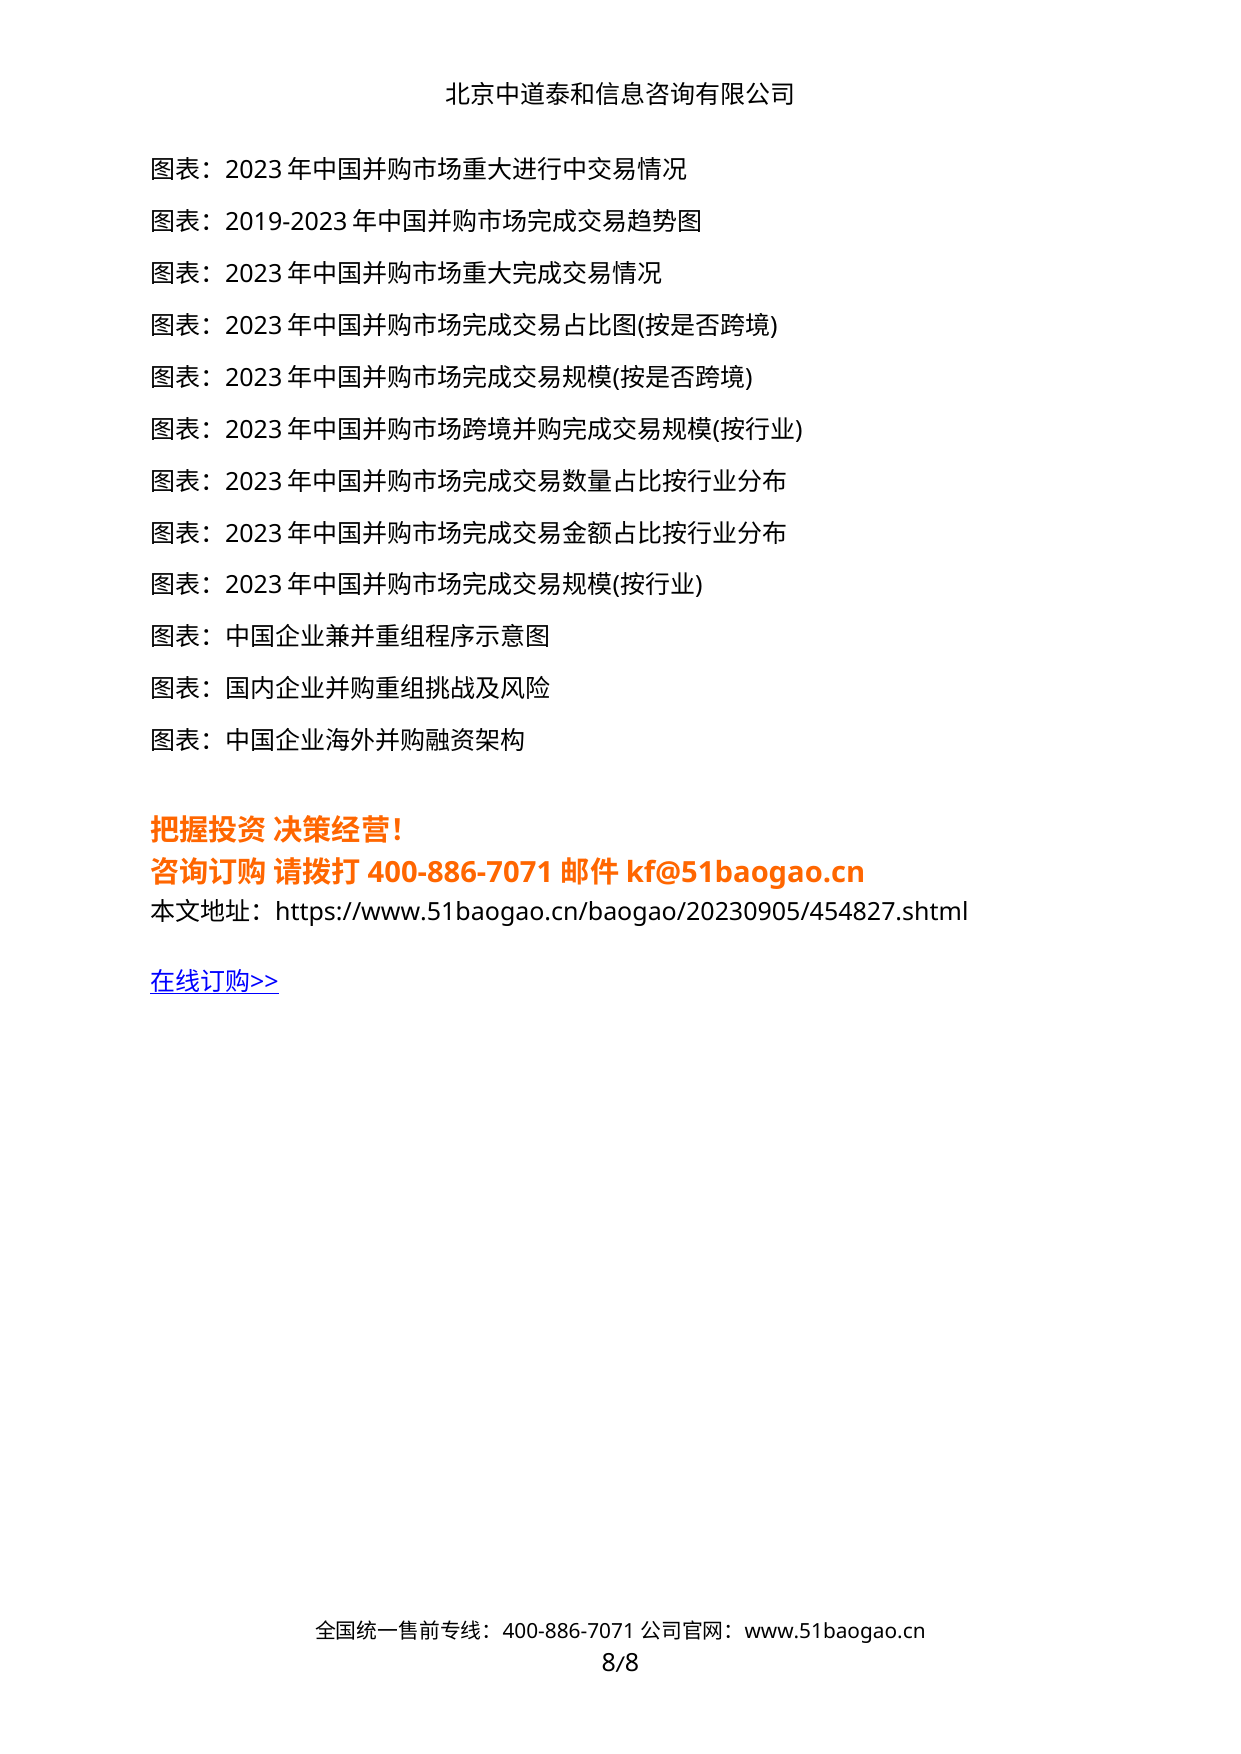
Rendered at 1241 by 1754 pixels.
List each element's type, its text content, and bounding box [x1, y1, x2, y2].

text 图表：2023年中国并购市场重大完成交易情况 [150, 254, 1090, 290]
text 图表：国内企业并购重组挑战及风险 [150, 669, 1090, 705]
text 把握投资 决策经营！咨询订购 请拨打 400-886-7071 邮件 kf@51baogao.cn本文地址：https://www.51baogao.cn/baogao/20230905/454827.shtml [150, 772, 1090, 927]
text 图表：2023年中国并购市场完成交易占比图(按是否跨境) [150, 306, 1090, 342]
text 图表：2023年中国并购市场完成交易规模(按是否跨境) [150, 357, 1090, 394]
text 图表：2023年中国并购市场完成交易规模(按行业) [150, 565, 1090, 601]
text 图表：中国企业兼并重组程序示意图 [150, 617, 1090, 653]
text 在线订购>> [150, 927, 1090, 998]
text 图表：中国企业海外并购融资架构 [150, 721, 1090, 757]
text 图表：2023年中国并购市场完成交易金额占比按行业分布 [150, 513, 1090, 549]
text 图表：2019-2023年中国并购市场完成交易趋势图 [150, 202, 1090, 238]
text 图表：2023年中国并购市场完成交易数量占比按行业分布 [150, 461, 1090, 497]
text 图表：2023年中国并购市场重大进行中交易情况 [150, 150, 1090, 186]
text 图表：2023年中国并购市场跨境并购完成交易规模(按行业) [150, 409, 1090, 446]
